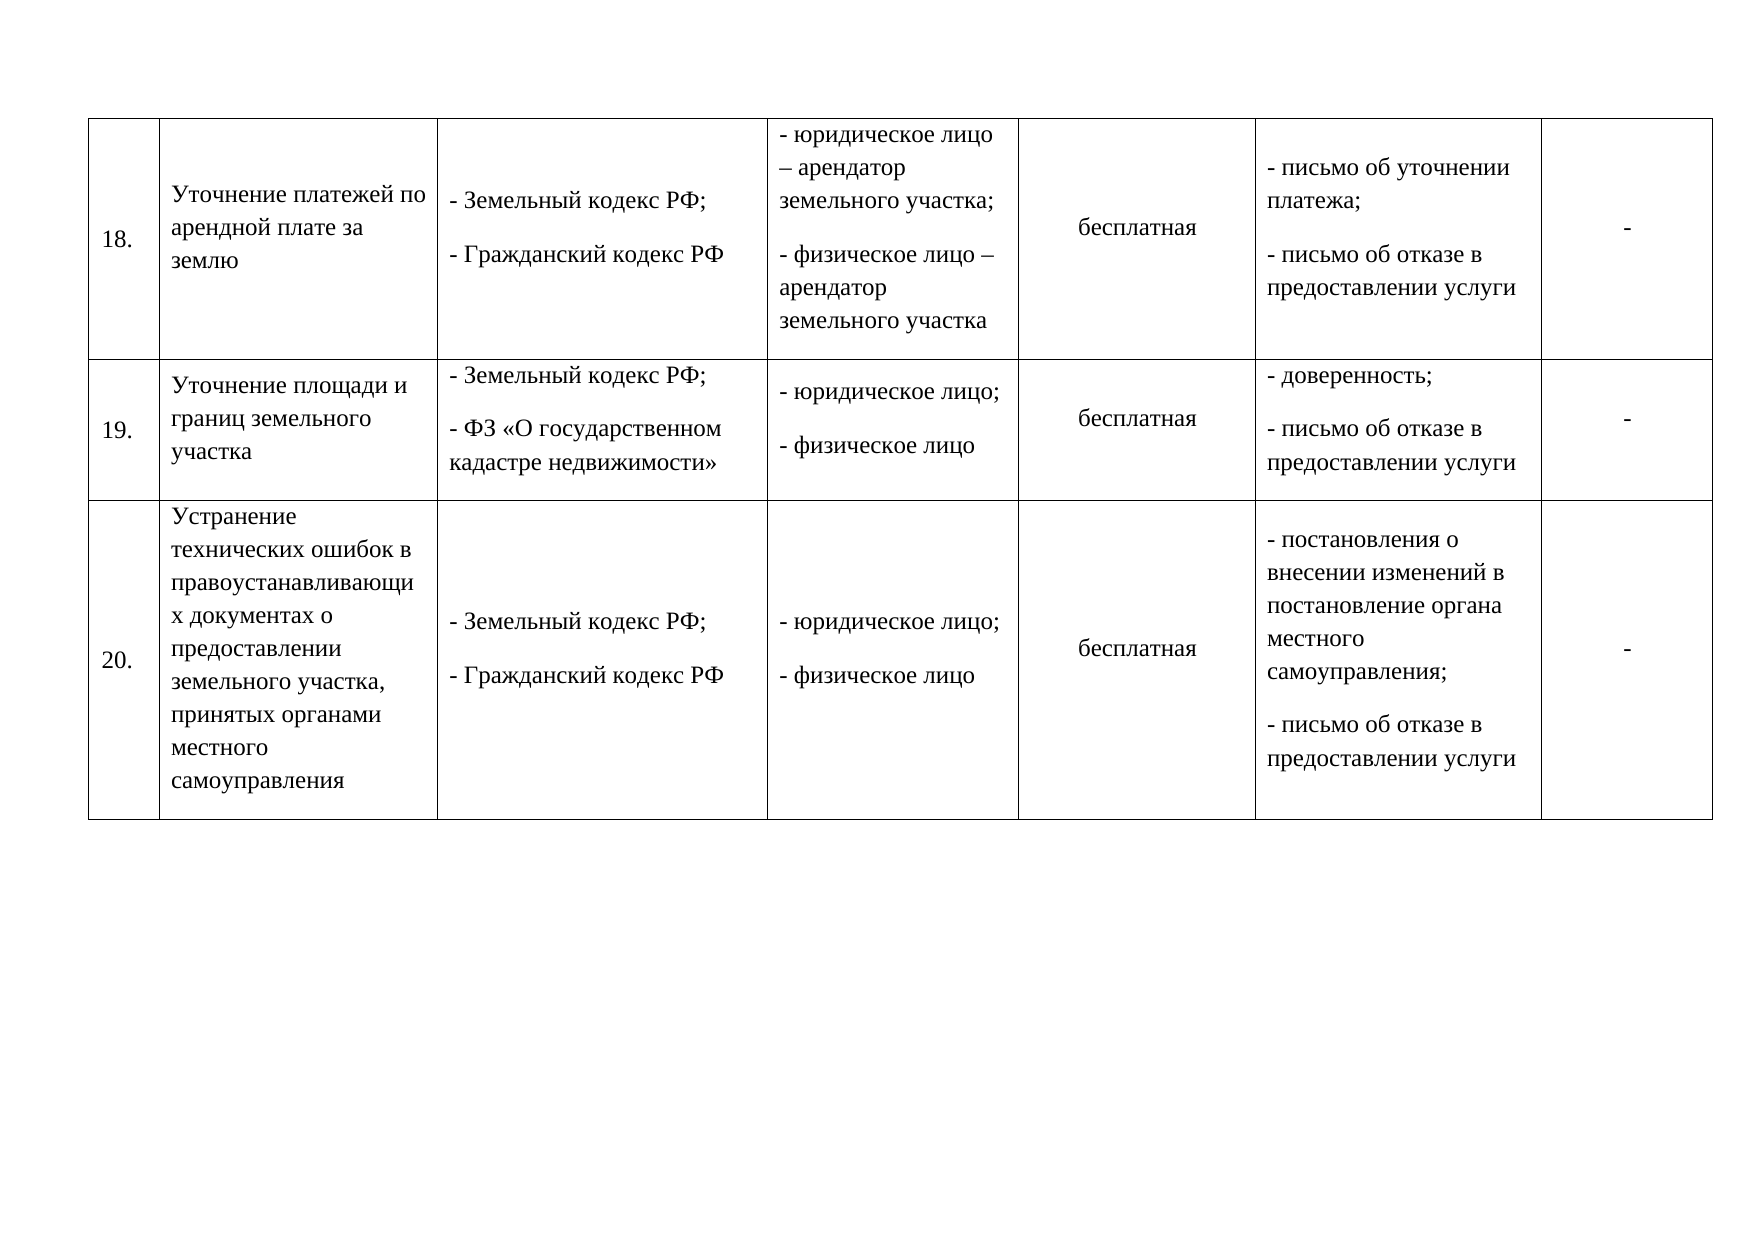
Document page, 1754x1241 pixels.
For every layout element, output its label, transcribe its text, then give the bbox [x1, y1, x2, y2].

table_cell бесплатная [1019, 501, 1255, 819]
table_cell - доверенность; - письмо об отказе в предоставлении услуги [1256, 360, 1541, 500]
table_cell - Земельный кодекс РФ; - ФЗ «О государственном кадастре недвижимости» [438, 360, 767, 500]
table_cell - [1542, 119, 1712, 359]
table_cell бесплатная [1019, 360, 1255, 500]
table_cell [89, 119, 159, 359]
table_cell - письмо об уточнении платежа; - письмо об отказе в предоставлении услуги [1256, 119, 1541, 359]
table_cell - постановления о внесении изменений в постановление органа местного самоуправления; - письмо об отказе в предоставлении услуги [1256, 501, 1541, 819]
table_cell - юридическое лицо; - физическое лицо [768, 501, 1018, 819]
table_cell - Земельный кодекс РФ; - Гражданский кодекс РФ [438, 501, 767, 819]
table_cell Уточнение площади и границ земельного участка [160, 360, 437, 500]
table_cell - [1542, 501, 1712, 819]
table_cell Уточнение платежей по арендной плате за землю [160, 119, 437, 359]
table_cell - юридическое лицо – арендатор земельного участка; - физическое лицо – арендатор земельного участка [768, 119, 1018, 359]
table_cell - [1542, 360, 1712, 500]
table_cell бесплатная [1019, 119, 1255, 359]
table_cell Устранение технических ошибок в правоустанавливающих документах о предоставлении земельного участка, принятых органами местного самоуправления [160, 501, 437, 819]
table_cell - юридическое лицо; - физическое лицо [768, 360, 1018, 500]
table_cell [89, 501, 159, 819]
table_cell - Земельный кодекс РФ; - Гражданский кодекс РФ [438, 119, 767, 359]
table_cell [89, 360, 159, 500]
